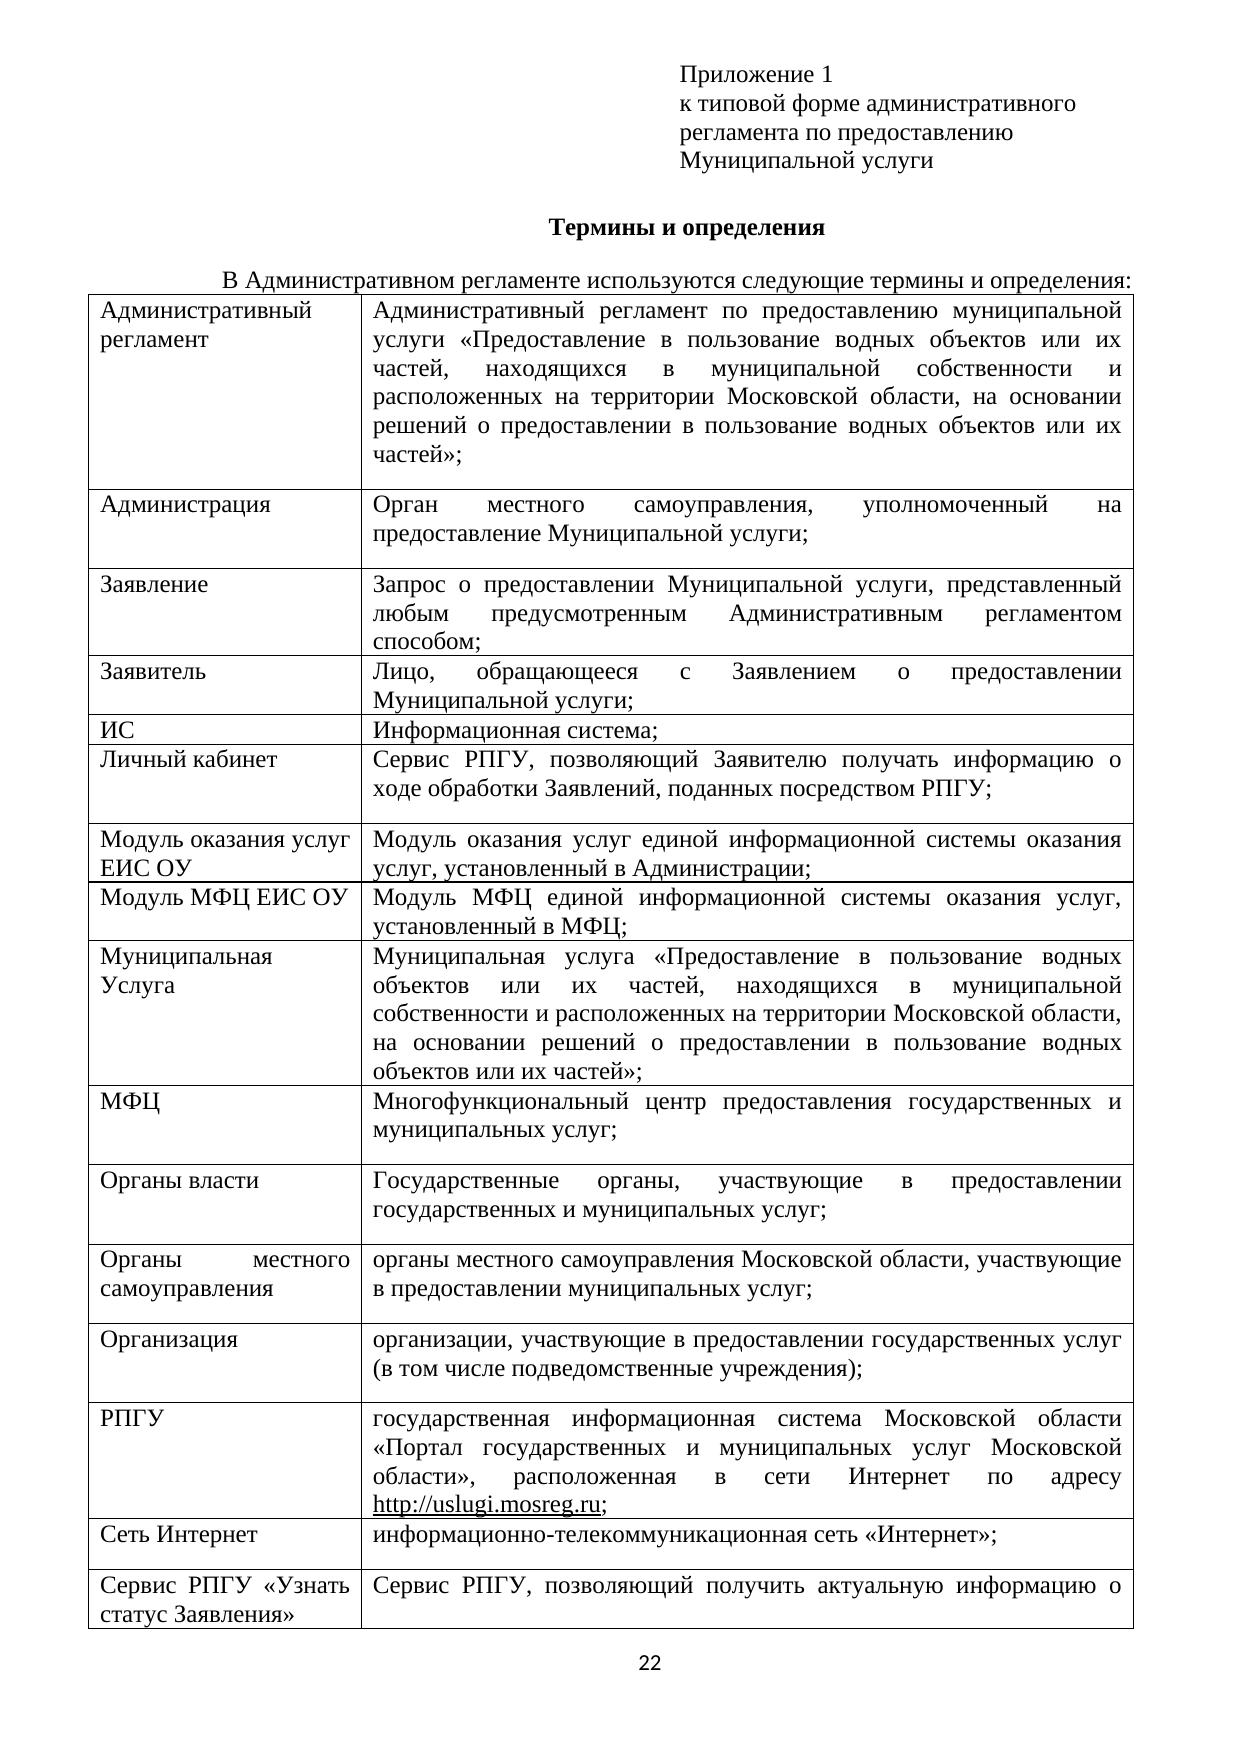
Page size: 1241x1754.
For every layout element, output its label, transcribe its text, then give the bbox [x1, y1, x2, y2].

table_cell Муниципальная Услуга [89, 941, 361, 1085]
table_cell Сервис РПГУ, позволяющий Заявителю получать информацию о ходе обработки Заявлений, поданных посредством РПГУ; [362, 745, 1133, 823]
table_cell Государственные органы, участвующие в предоставлении государственных и муниципальных услуг; [362, 1165, 1133, 1243]
table_cell Информационная система; [362, 715, 1133, 743]
text Термины и определения [222, 212, 1152, 240]
table_cell Органы местного самоуправления [89, 1245, 361, 1323]
table_cell Многофункциональный центр предоставления государственных и муниципальных услуг; [362, 1086, 1133, 1164]
table_cell организации, участвующие в предоставлении государственных услуг (в том числе подведомственные учреждения); [362, 1324, 1133, 1402]
table_cell Сеть Интернет [89, 1519, 361, 1569]
table_cell Личный кабинет [89, 745, 361, 823]
table_cell Модуль оказания услуг ЕИС ОУ [89, 824, 361, 881]
table_header Административный регламент по предоставлению муниципальной услуги «Предоставление в пользование водных объектов или их частей, находящихся в муниципальной собственности и расположенных на территории Московской области, на основании решений о предоставлении в пользование водных объектов или их частей»; [362, 295, 1133, 488]
text В Административном регламенте используются следующие термины и определения: [148, 265, 1152, 294]
table_cell Модуль МФЦ ЕИС ОУ [89, 883, 361, 940]
table_cell Орган местного самоуправления, уполномоченный на предоставление Муниципальной услуги; [362, 490, 1133, 568]
table_header Административный регламент [89, 295, 361, 488]
table_cell органы местного самоуправления Московской области, участвующие в предоставлении муниципальных услуг; [362, 1245, 1133, 1323]
table_cell РПГУ [89, 1403, 361, 1518]
table_cell МФЦ [89, 1086, 361, 1164]
table_cell Модуль МФЦ единой информационной системы оказания услуг, установленный в МФЦ; [362, 883, 1133, 940]
table_cell Заявление [89, 569, 361, 655]
table_cell Администрация [89, 490, 361, 568]
table_cell информационно-телекоммуникационная сеть «Интернет»; [362, 1519, 1133, 1569]
table_cell Лицо, обращающееся с Заявлением о предоставлении Муниципальной услуги; [362, 656, 1133, 714]
table_cell Запрос о предоставлении Муниципальной услуги, представленный любым предусмотренным Административным регламентом способом; [362, 569, 1133, 655]
table_cell государственная информационная система Московской области «Портал государственных и муниципальных услуг Московской области», расположенная в сети Интернет по адресу http://uslugi.mosreg.ru; [362, 1403, 1133, 1518]
text к типовой форме административного [679, 88, 1152, 117]
text Приложение 1 [679, 59, 1152, 88]
table_cell ИС [89, 715, 361, 743]
text регламента по предоставлению Муниципальной услуги [679, 117, 1152, 174]
table_cell Заявитель [89, 656, 361, 714]
table_cell Муниципальная услуга «Предоставление в пользование водных объектов или их частей, находящихся в муниципальной собственности и расположенных на территории Московской области, на основании решений о предоставлении в пользование водных объектов или их частей»; [362, 941, 1133, 1085]
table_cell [89, 1570, 361, 1627]
table_cell Модуль оказания услуг единой информационной системы оказания услуг, установленный в Администрации; [362, 824, 1133, 881]
table_cell Органы власти [89, 1165, 361, 1243]
table_cell Организация [89, 1324, 361, 1402]
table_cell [362, 1570, 1133, 1627]
